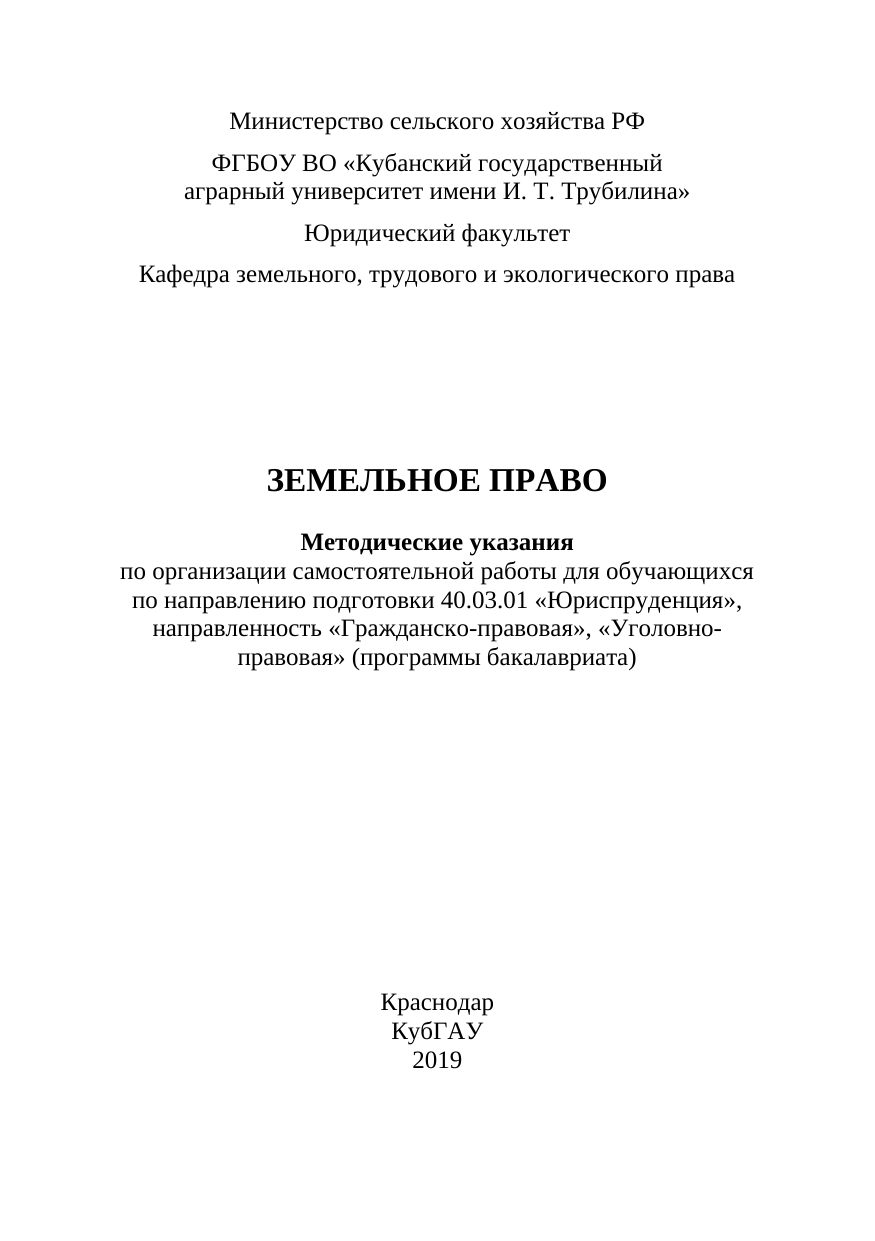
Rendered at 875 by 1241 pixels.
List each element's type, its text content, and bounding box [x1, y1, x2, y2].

text КубГАУ [100, 1016, 774, 1045]
text Юридический факультет [100, 218, 774, 246]
text 2019 [100, 1045, 774, 1073]
text ФГБОУ ВО «Кубанский государственный аграрный университет имени И. Т. Трубилина» [100, 148, 774, 205]
text направленность «Гражданско-правовая», «Уголовно-правовая» (программы бакалавриата) [100, 613, 774, 671]
text Кафедра земельного, трудового и экологического права [100, 259, 774, 288]
text по организации самостоятельной работы для обучающихся по направлению подготовки 40.03.01 «Юриспруденция», [100, 556, 774, 613]
text Методические указания [100, 527, 774, 556]
text Краснодар [100, 987, 774, 1016]
text Министерство сельского хозяйства РФ [100, 106, 774, 135]
text ЗЕМЕЛЬНОЕ ПРАВО [100, 460, 774, 498]
